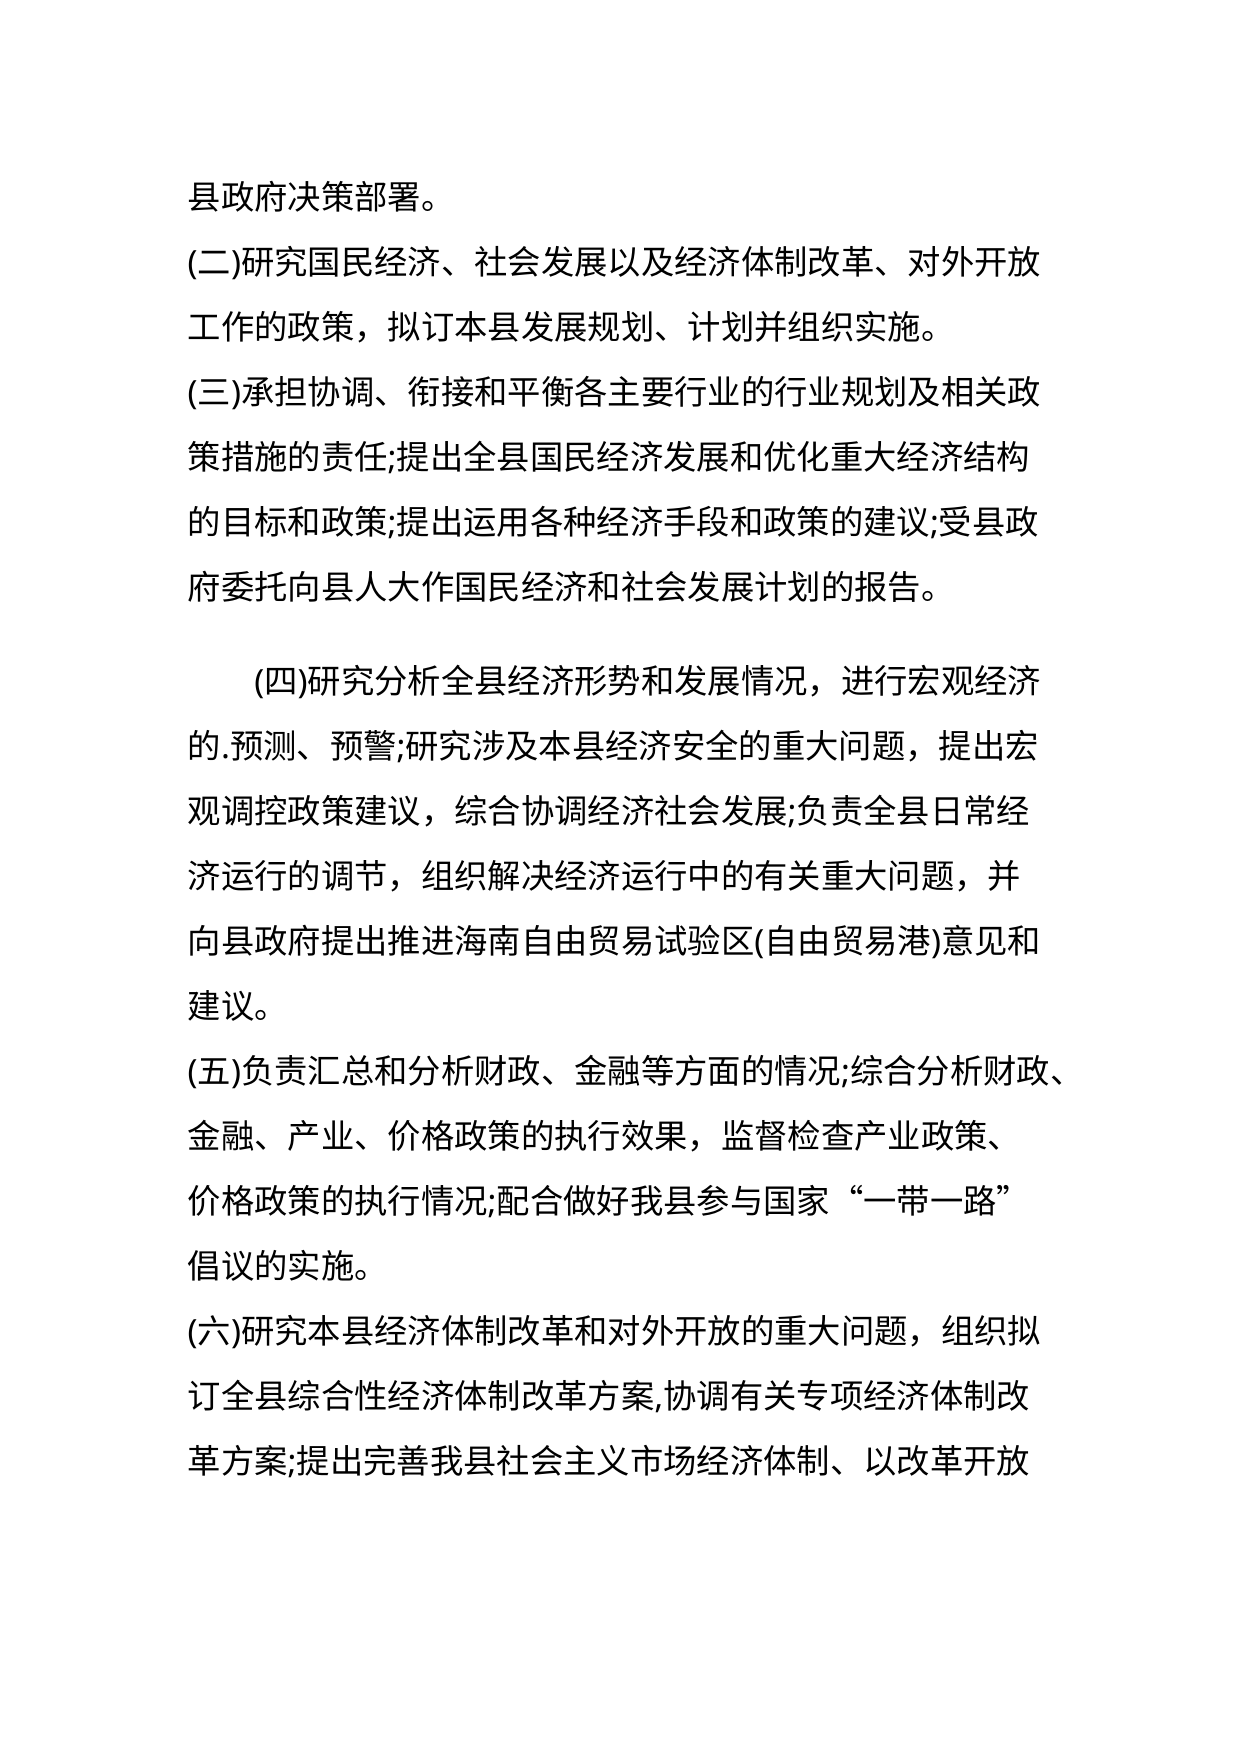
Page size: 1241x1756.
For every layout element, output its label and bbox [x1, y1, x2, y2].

text [187, 163, 1053, 618]
text [187, 647, 1053, 1492]
